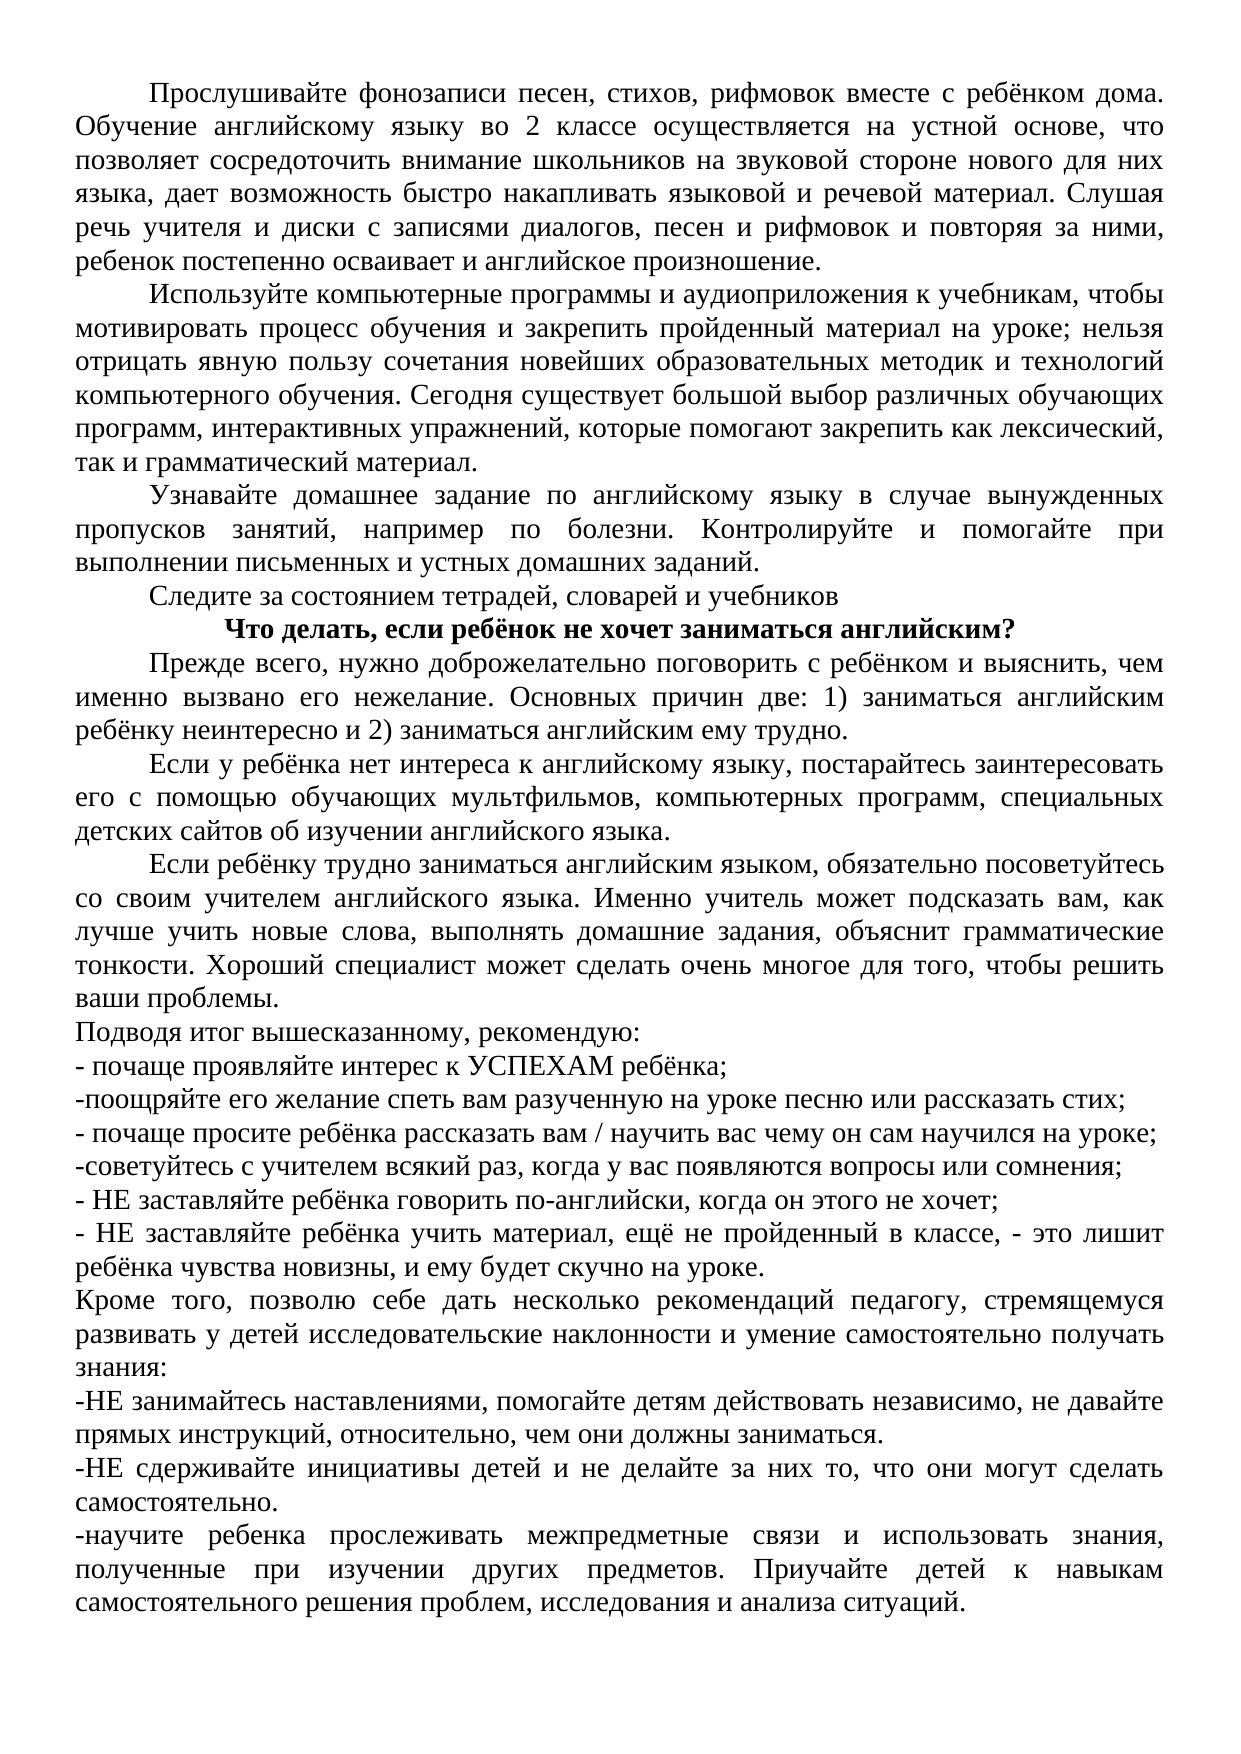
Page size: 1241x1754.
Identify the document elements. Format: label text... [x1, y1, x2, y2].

text - НЕ заставляйте ребёнка учить материал, ещё не пройденный в классе, - это лишит ребёнка чувства новизны, и ему будет скучно на уроке. [75, 1215, 1165, 1282]
text Если у ребёнка нет интереса к английскому языку, постарайтесь заинтересовать его с помощью обучающих мультфильмов, компьютерных программ, специальных детских сайтов об изучении английского языка. [75, 746, 1165, 846]
text Если ребёнку трудно заниматься английским языком, обязательно посоветуйтесь со своим учителем английского языка. Именно учитель может подсказать вам, как лучше учить новые слова, выполнять домашние задания, объяснит грамматические тонкости. Хороший специалист может сделать очень многое для того, чтобы решить ваши проблемы. [75, 846, 1165, 1014]
text Что делать, если ребёнок не хочет заниматься английским? [75, 612, 1165, 645]
text Прослушивайте фонозаписи песен, стихов, рифмовок вместе с ребёнком дома. Обучение английскому языку во 2 классе осуществляется на устной основе, что позволяет сосредоточить внимание школьников на звуковой стороне нового для них языка, дает возможность быстро накапливать языковой и речевой материал. Слушая речь учителя и диски с записями диалогов, песен и рифмовок и повторяя за ними, ребенок постепенно осваивает и английское произношение. [75, 75, 1165, 276]
text - почаще просите ребёнка рассказать вам / научить вас чему он сам научился на уроке; [75, 1115, 1165, 1148]
text Используйте компьютерные программы и аудиоприложения к учебникам, чтобы мотивировать процесс обучения и закрепить пройденный материал на уроке; нельзя отрицать явную пользу сочетания новейших образовательных методик и технологий компьютерного обучения. Сегодня существует большой выбор различных обучающих программ, интерактивных упражнений, которые помогают закрепить как лексический, так и грамматический материал. [75, 276, 1165, 477]
text - почаще проявляйте интерес к УСПЕХАМ ребёнка; [75, 1048, 1165, 1081]
text -советуйтесь с учителем всякий раз, когда у вас появляются вопросы или сомнения; [75, 1148, 1165, 1182]
text Узнавайте домашнее задание по английскому языку в случае вынужденных пропусков занятий, например по болезни. Контролируйте и помогайте при выполнении письменных и устных домашних заданий. [75, 477, 1165, 578]
text -научите ребенка прослеживать межпредметные связи и использовать знания, полученные при изучении других предметов. Приучайте детей к навыкам самостоятельного решения проблем, исследования и анализа ситуаций. [75, 1517, 1165, 1618]
text -НЕ занимайтесь наставлениями, помогайте детям действовать независимо, не давайте прямых инструкций, относительно, чем они должны заниматься. [75, 1383, 1165, 1450]
text Прежде всего, нужно доброжелательно поговорить с ребёнком и выяснить, чем именно вызвано его нежелание. Основных причин две: 1) заниматься английским ребёнку неинтересно и 2) заниматься английским ему трудно. [75, 645, 1165, 746]
text Подводя итог вышесказанному, рекомендую: [75, 1014, 1165, 1048]
text - НЕ заставляйте ребёнка говорить по-английски, когда он этого не хочет; [75, 1182, 1165, 1215]
text Кроме того, позволю себе дать несколько рекомендаций педагогу, стремящемуся развивать у детей исследовательские наклонности и умение самостоятельно получать знания: [75, 1282, 1165, 1383]
text -НЕ сдерживайте инициативы детей и не делайте за них то, что они могут сделать самостоятельно. [75, 1450, 1165, 1517]
text Следите за состоянием тетрадей, словарей и учебников [75, 578, 1165, 612]
text -поощряйте его желание спеть вам разученную на уроке песню или рассказать стих; [75, 1081, 1165, 1115]
